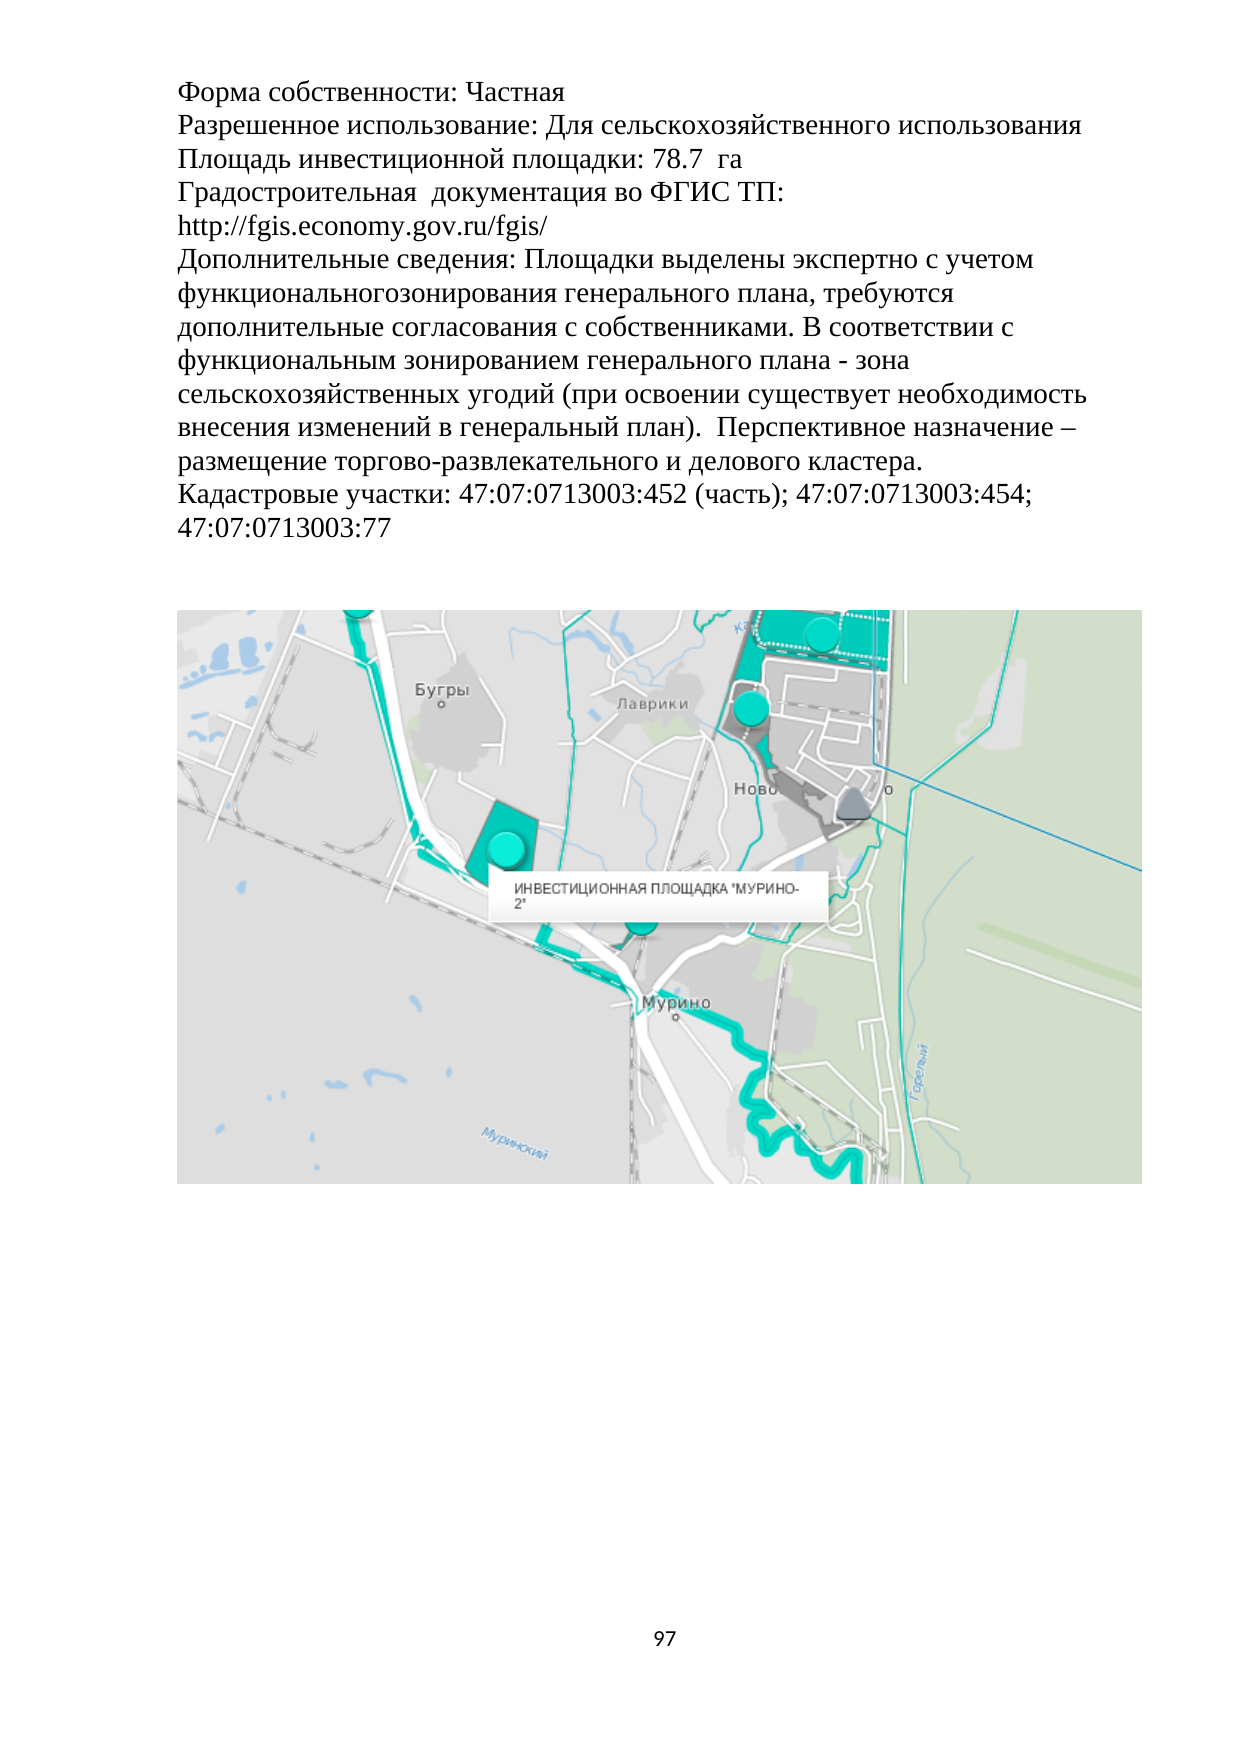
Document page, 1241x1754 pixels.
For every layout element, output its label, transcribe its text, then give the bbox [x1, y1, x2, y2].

picture [177, 610, 1142, 1184]
text Форма собственности: Частная [177, 74, 1152, 107]
text Разрешенное использование: Для сельскохозяйственного использования [177, 107, 1152, 141]
text Площадь инвестиционной площадки: 78.7 га [177, 141, 1152, 174]
text Кадастровые участки: 47:07:0713003:452 (часть); 47:07:0713003:454; 47:07:0713003:77 [177, 476, 1152, 543]
text Градостроительная документация во ФГИС ТП: http://fgis.economy.gov.ru/fgis/ [177, 174, 1152, 242]
text Дополнительные сведения: Площадки выделены экспертно с учетом функциональногозонирования генерального плана, требуются дополнительные согласования с собственниками. В соответствии с функциональным зонированием генерального плана - зона сельскохозяйственных угодий (при освоении существует необходимость внесения изменений в генеральный план). Перспективное назначение – размещение торгово-развлекательного и делового кластера. [177, 242, 1152, 476]
